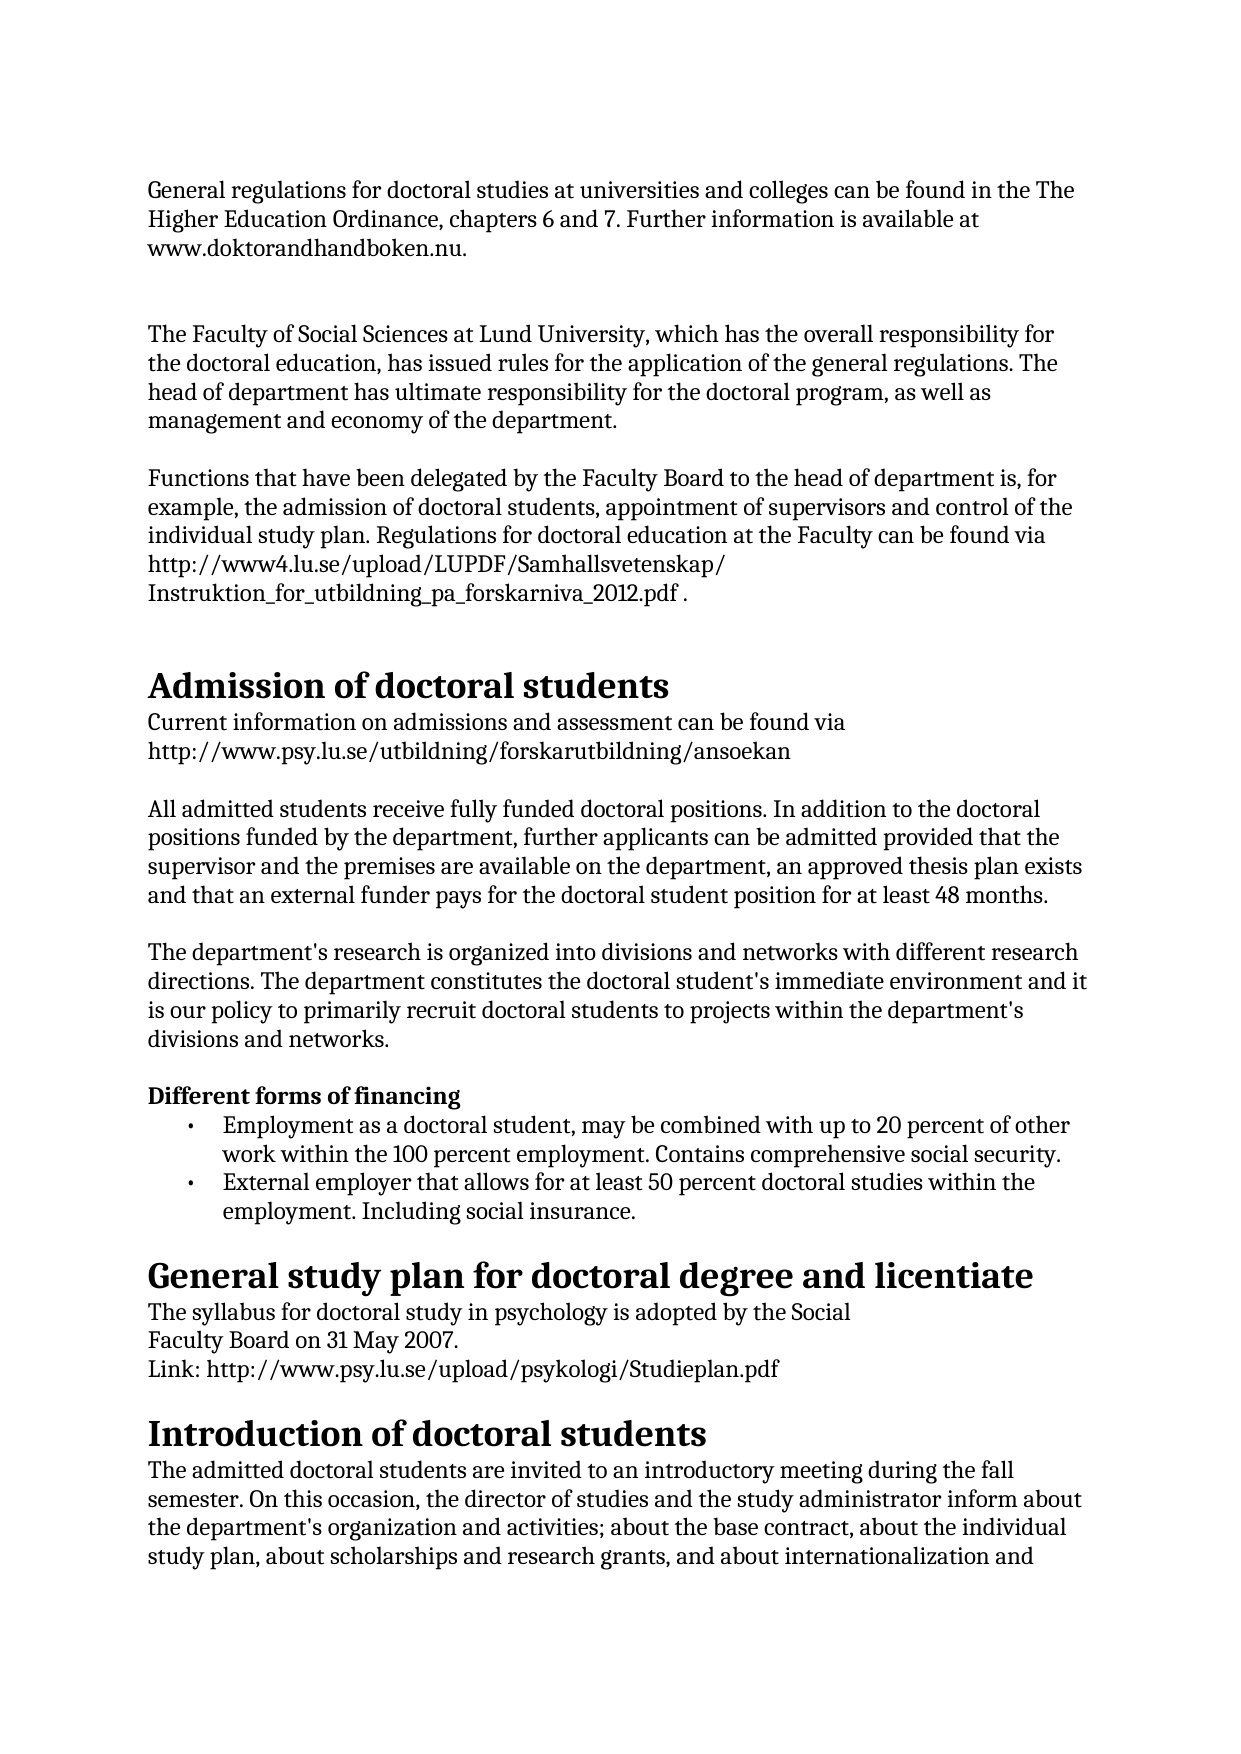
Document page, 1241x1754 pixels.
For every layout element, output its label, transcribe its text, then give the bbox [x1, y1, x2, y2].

text Functions that have been delegated by the Faculty Board to the head of department is, for example, the admission of doctoral students, appointment of supervisors and control of the individual study plan. Regulations for doctoral education at the Faculty can be found via [148, 464, 1093, 550]
text The department's research is organized into divisions and networks with different research directions. The department constitutes the doctoral student's immediate environment and it is our policy to primarily recruit doctoral students to projects within the department's divisions and networks. [148, 938, 1093, 1053]
text Current information on admissions and assessment can be found via http://www.psy.lu.se/utbildning/forskarutbildning/ansoekan [148, 708, 1093, 766]
text The syllabus for doctoral study in psychology is adopted by the Social [148, 1298, 1093, 1326]
text General regulations for doctoral studies at universities and colleges can be found in the The Higher Education Ordinance, chapters 6 and 7. Further information is available at www.doktorandhandboken.nu. [148, 176, 1093, 263]
text Different forms of financing [148, 1082, 1093, 1111]
text Link: http://www.psy.lu.se/upload/psykologi/Studieplan.pdf [148, 1355, 1093, 1384]
list Employment as a doctoral student, may be combined with up to 20 percent of other work within the 100 percent employment. Contains comprehensive social security. [185, 1111, 1093, 1168]
text Admission of doctoral students [148, 665, 1093, 708]
text The Faculty of Social Sciences at Lund University, which has the overall responsibility for the doctoral education, has issued rules for the application of the general regulations. The head of department has ultimate responsibility for the doctoral program, as well as management and economy of the department. [148, 320, 1093, 435]
text General study plan for doctoral degree and licentiate [148, 1254, 1093, 1298]
list External employer that allows for at least 50 percent doctoral studies within the employment. Including social insurance. [185, 1168, 1093, 1226]
text Faculty Board on 31 May 2007. [148, 1326, 1093, 1355]
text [148, 1456, 1093, 1571]
text Introduction of doctoral students [148, 1413, 1093, 1456]
text All admitted students receive fully funded doctoral positions. In addition to the doctoral positions funded by the department, further applicants can be admitted provided that the supervisor and the premises are available on the department, an approved thesis plan exists and that an external funder pays for the doctoral student position for at least 48 months. [148, 794, 1093, 909]
text http://www4.lu.se/upload/LUPDF/Samhallsvetenskap/Instruktion_for_utbildning_pa_forskarniva_2012.pdf . [148, 550, 1093, 608]
